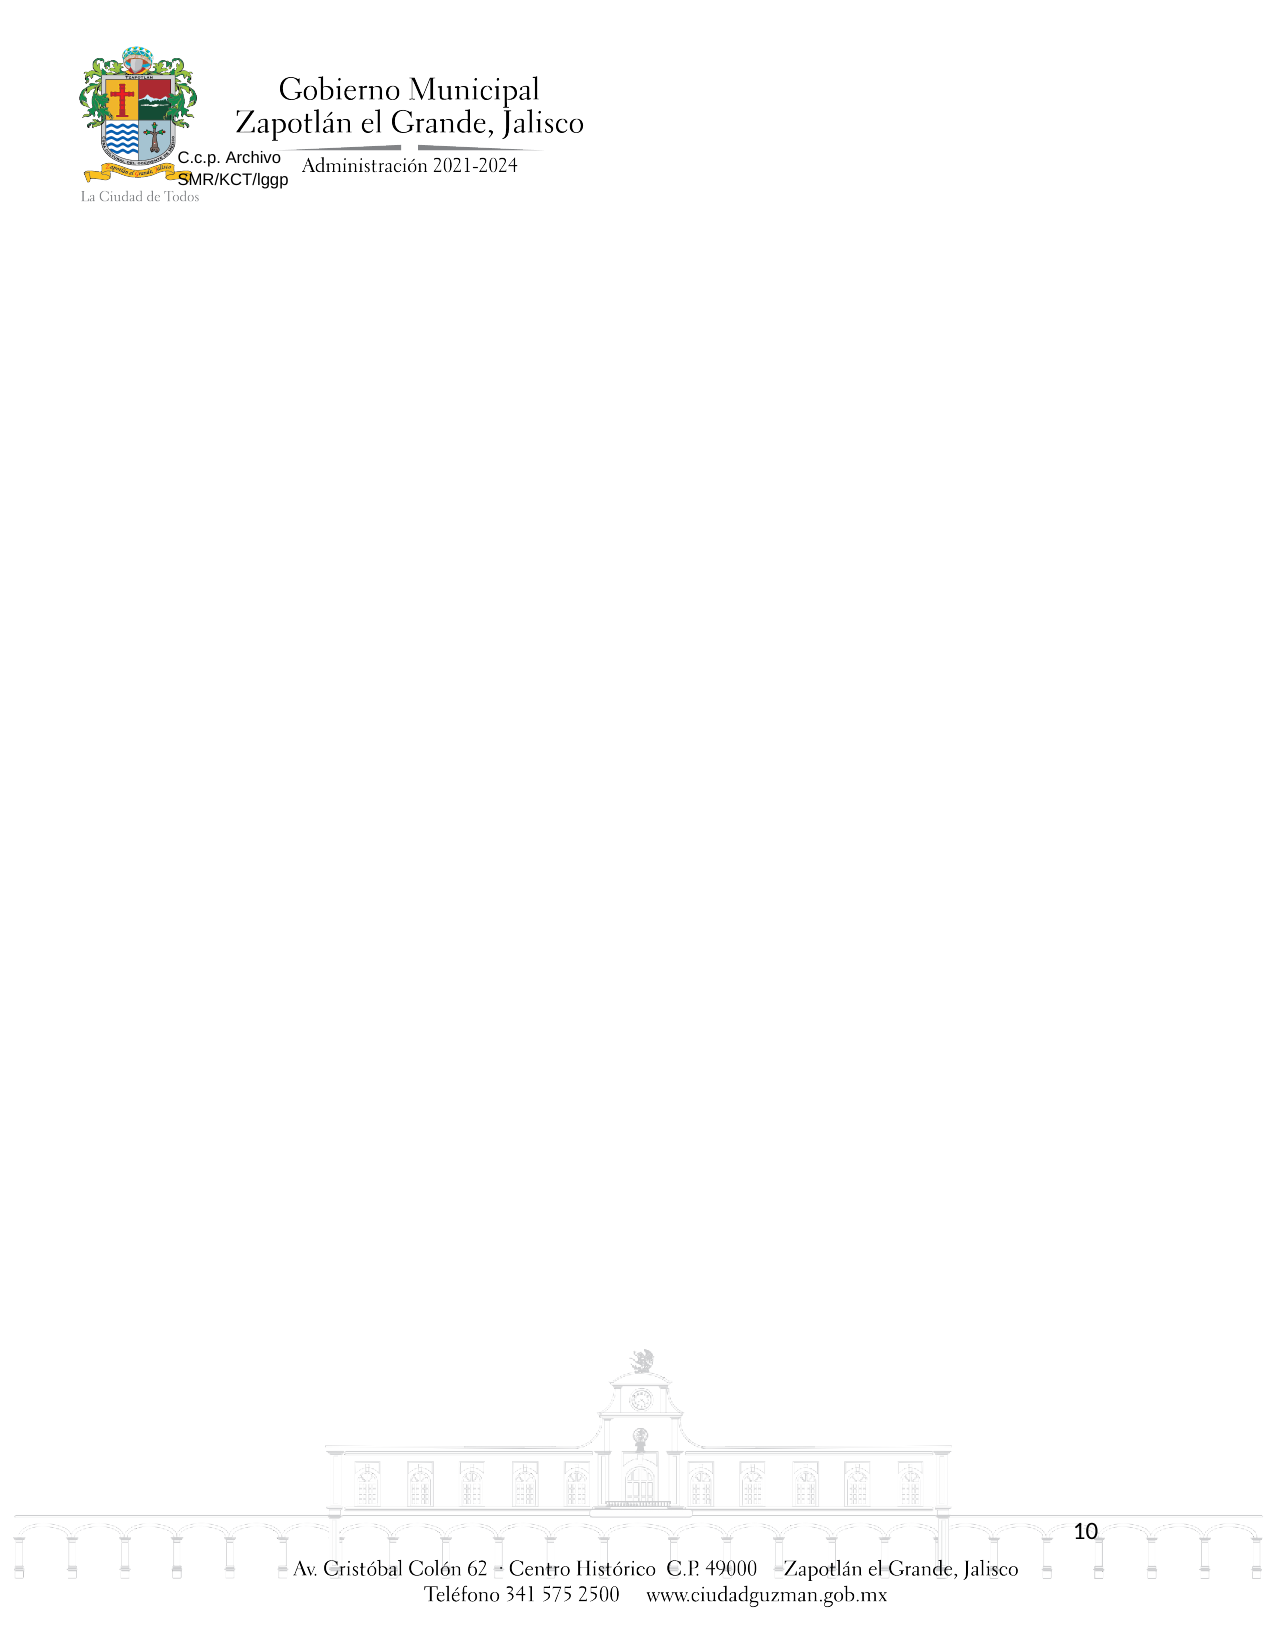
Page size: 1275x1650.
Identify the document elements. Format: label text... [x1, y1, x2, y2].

picture [0, 0, 1275, 1650]
text C.c.p. Archivo [177, 148, 1098, 167]
text SMR/KCT/lggp [177, 169, 1098, 189]
